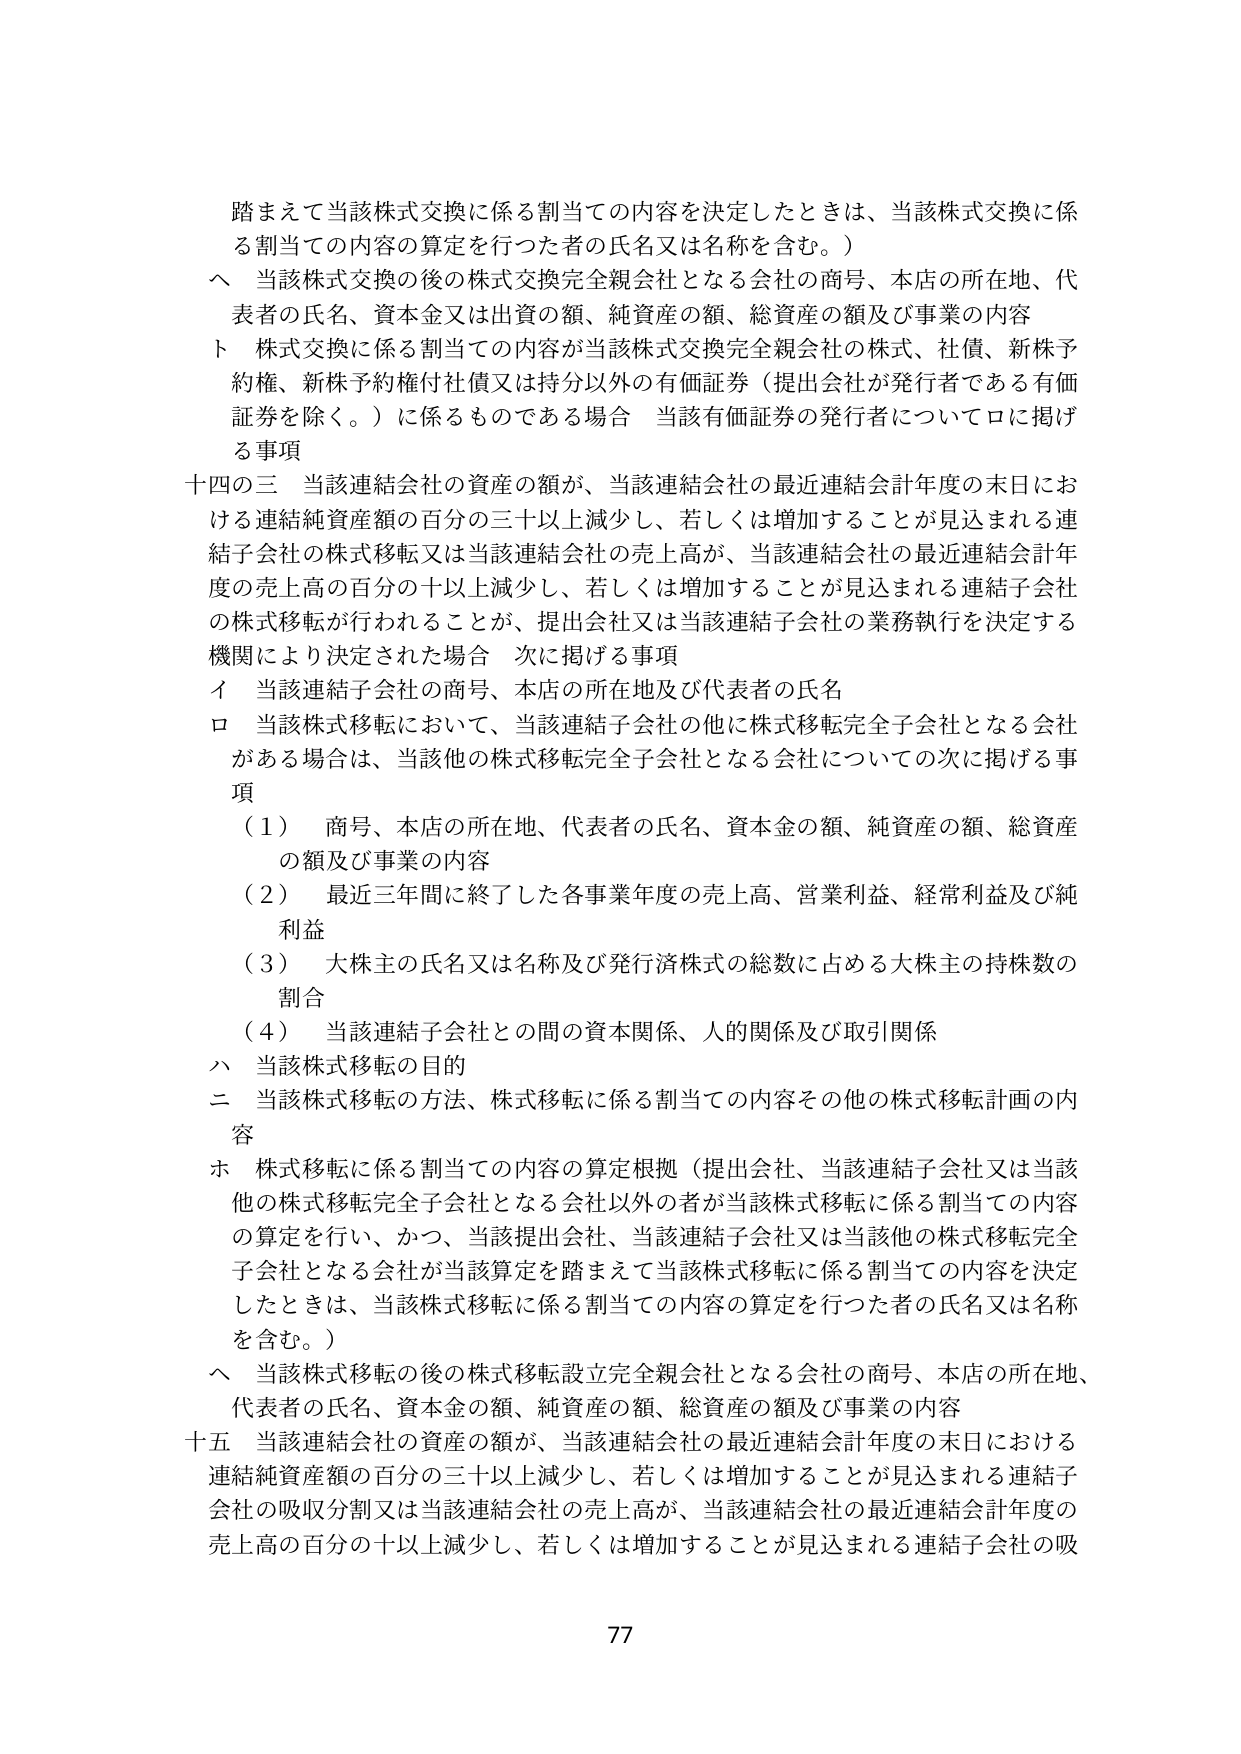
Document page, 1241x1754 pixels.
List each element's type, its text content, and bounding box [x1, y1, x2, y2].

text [207, 194, 1079, 262]
text ト 株式交換に係る割当ての内容が当該株式交換完全親会社の株式、社債、新株予約権、新株予約権付社債又は持分以外の有価証券（提出会社が発行者である有価証券を除く。）に係るものである場合 当該有価証券の発行者についてロに掲げる事項 [207, 330, 1079, 467]
text ヘ 当該株式移転の後の株式移転設立完全親会社となる会社の商号、本店の所在地、代表者の氏名、資本金の額、純資産の額、総資産の額及び事業の内容 [207, 1355, 1079, 1424]
text （３） 大株主の氏名又は名称及び発行済株式の総数に占める大株主の持株数の割合 [230, 945, 1079, 1014]
text （２） 最近三年間に終了した各事業年度の売上高、営業利益、経常利益及び純利益 [230, 877, 1079, 945]
text （１） 商号、本店の所在地、代表者の氏名、資本金の額、純資産の額、総資産の額及び事業の内容 [230, 809, 1079, 877]
text 十四の三 当該連結会社の資産の額が、当該連結会社の最近連結会計年度の末日における連結純資産額の百分の三十以上減少し、若しくは増加することが見込まれる連結子会社の株式移転又は当該連結会社の売上高が、当該連結会社の最近連結会計年度の売上高の百分の十以上減少し、若しくは増加することが見込まれる連結子会社の株式移転が行われることが、提出会社又は当該連結子会社の業務執行を決定する機関により決定された場合 次に掲げる事項 [184, 467, 1079, 672]
text （４） 当該連結子会社との間の資本関係、人的関係及び取引関係 [230, 1014, 1079, 1048]
text ハ 当該株式移転の目的 [207, 1048, 1079, 1082]
text イ 当該連結子会社の商号、本店の所在地及び代表者の氏名 [207, 672, 1079, 706]
text ニ 当該株式移転の方法、株式移転に係る割当ての内容その他の株式移転計画の内容 [207, 1082, 1079, 1150]
text ロ 当該株式移転において、当該連結子会社の他に株式移転完全子会社となる会社がある場合は、当該他の株式移転完全子会社となる会社についての次に掲げる事項 [207, 706, 1079, 809]
text ヘ 当該株式交換の後の株式交換完全親会社となる会社の商号、本店の所在地、代表者の氏名、資本金又は出資の額、純資産の額、総資産の額及び事業の内容 [207, 262, 1079, 330]
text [184, 1424, 1079, 1560]
text ホ 株式移転に係る割当ての内容の算定根拠（提出会社、当該連結子会社又は当該他の株式移転完全子会社となる会社以外の者が当該株式移転に係る割当ての内容の算定を行い、かつ、当該提出会社、当該連結子会社又は当該他の株式移転完全子会社となる会社が当該算定を踏まえて当該株式移転に係る割当ての内容を決定したときは、当該株式移転に係る割当ての内容の算定を行つた者の氏名又は名称を含む。） [207, 1150, 1079, 1355]
